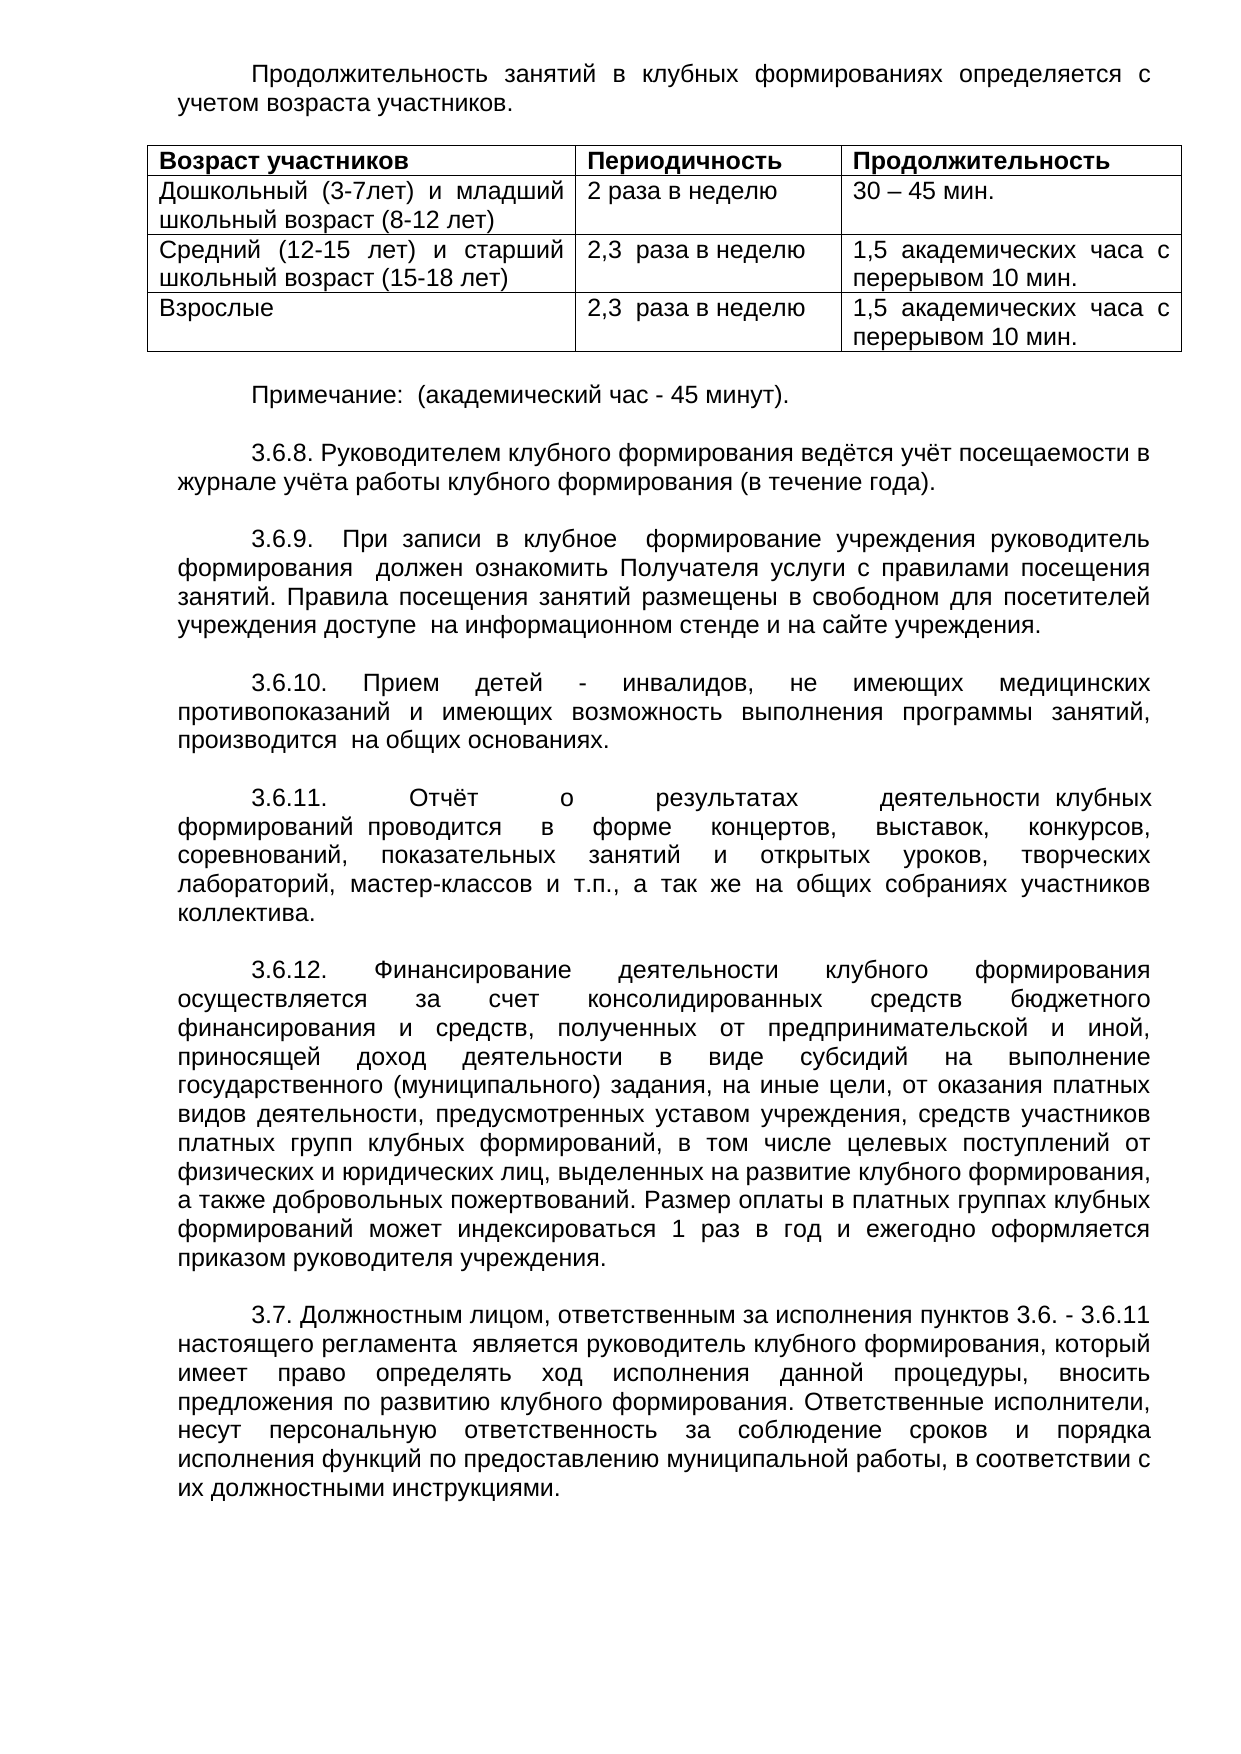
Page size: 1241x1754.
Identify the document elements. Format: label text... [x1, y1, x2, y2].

text 3.6.9. При записи в клубное формирование учреждения руководитель формирования должен ознакомить Получателя услуги с правилами посещения занятий. Правила посещения занятий размещены в свободном для посетителей учреждения доступе на информационном стенде и на сайте учреждения. [177, 524, 1152, 639]
table_header Продолжительность [842, 146, 1181, 175]
text 3.7. Должностным лицом, ответственным за исполнения пунктов 3.6. - 3.6.11 настоящего регламента является руководитель клубного формирования, который имеет право определять ход исполнения данной процедуры, вносить предложения по развитию клубного формирования. Ответственные исполнители, несут персональную ответственность за соблюдение сроков и порядка исполнения функций по предоставлению муниципальной работы, в соответствии с их должностными инструкциями. [177, 1301, 1152, 1502]
table_cell 2,3 раза в неделю [576, 235, 841, 292]
text 3.6.10. Прием детей - инвалидов, не имеющих медицинских противопоказаний и имеющих возможность выполнения программы занятий, производится на общих основаниях. [177, 668, 1152, 754]
text 3.6.8. Руководителем клубного формирования ведётся учёт посещаемости в журнале учёта работы клубного формирования (в течение года). [177, 438, 1152, 496]
text Примечание: (академический час - 45 минут). [177, 381, 1152, 409]
table_cell Дошкольный (3-7лет) и младший школьный возраст (8-12 лет) [148, 176, 575, 234]
table_cell 1,5 академических часа с перерывом 10 мин. [842, 235, 1181, 292]
text Продолжительность занятий в клубных формированиях определяется с учетом возраста участников. [177, 59, 1152, 117]
table_header Периодичность [576, 146, 841, 175]
text 3.6.11. Отчёт о результатах деятельности клубных формирований проводится в форме концертов, выставок, конкурсов, соревнований, показательных занятий и открытых уроков, творческих лабораторий, мастер-классов и т.п., а так же на общих собраниях участников коллектива. [177, 783, 1152, 927]
table_cell 2,3 раза в неделю [576, 293, 841, 351]
table_cell Взрослые [148, 293, 575, 351]
table_header Возраст участников [148, 146, 575, 175]
table_cell Средний (12-15 лет) и старший школьный возраст (15-18 лет) [148, 235, 575, 292]
text 3.6.12. Финансирование деятельности клубного формирования осуществляется за счет консолидированных средств бюджетного финансирования и средств, полученных от предпринимательской и иной, приносящей доход деятельности в виде субсидий на выполнение государственного (муниципального) задания, на иные цели, от оказания платных видов деятельности, предусмотренных уставом учреждения, средств участников платных групп клубных формирований, в том числе целевых поступлений от физических и юридических лиц, выделенных на развитие клубного формирования, а также добровольных пожертвований. Размер оплаты в платных группах клубных формирований может индексироваться 1 раз в год и ежегодно оформляется приказом руководителя учреждения. [177, 956, 1152, 1272]
table_cell 2 раза в неделю [576, 176, 841, 234]
table_cell 30 – 45 мин. [842, 176, 1181, 234]
table_cell 1,5 академических часа с перерывом 10 мин. [842, 293, 1181, 351]
